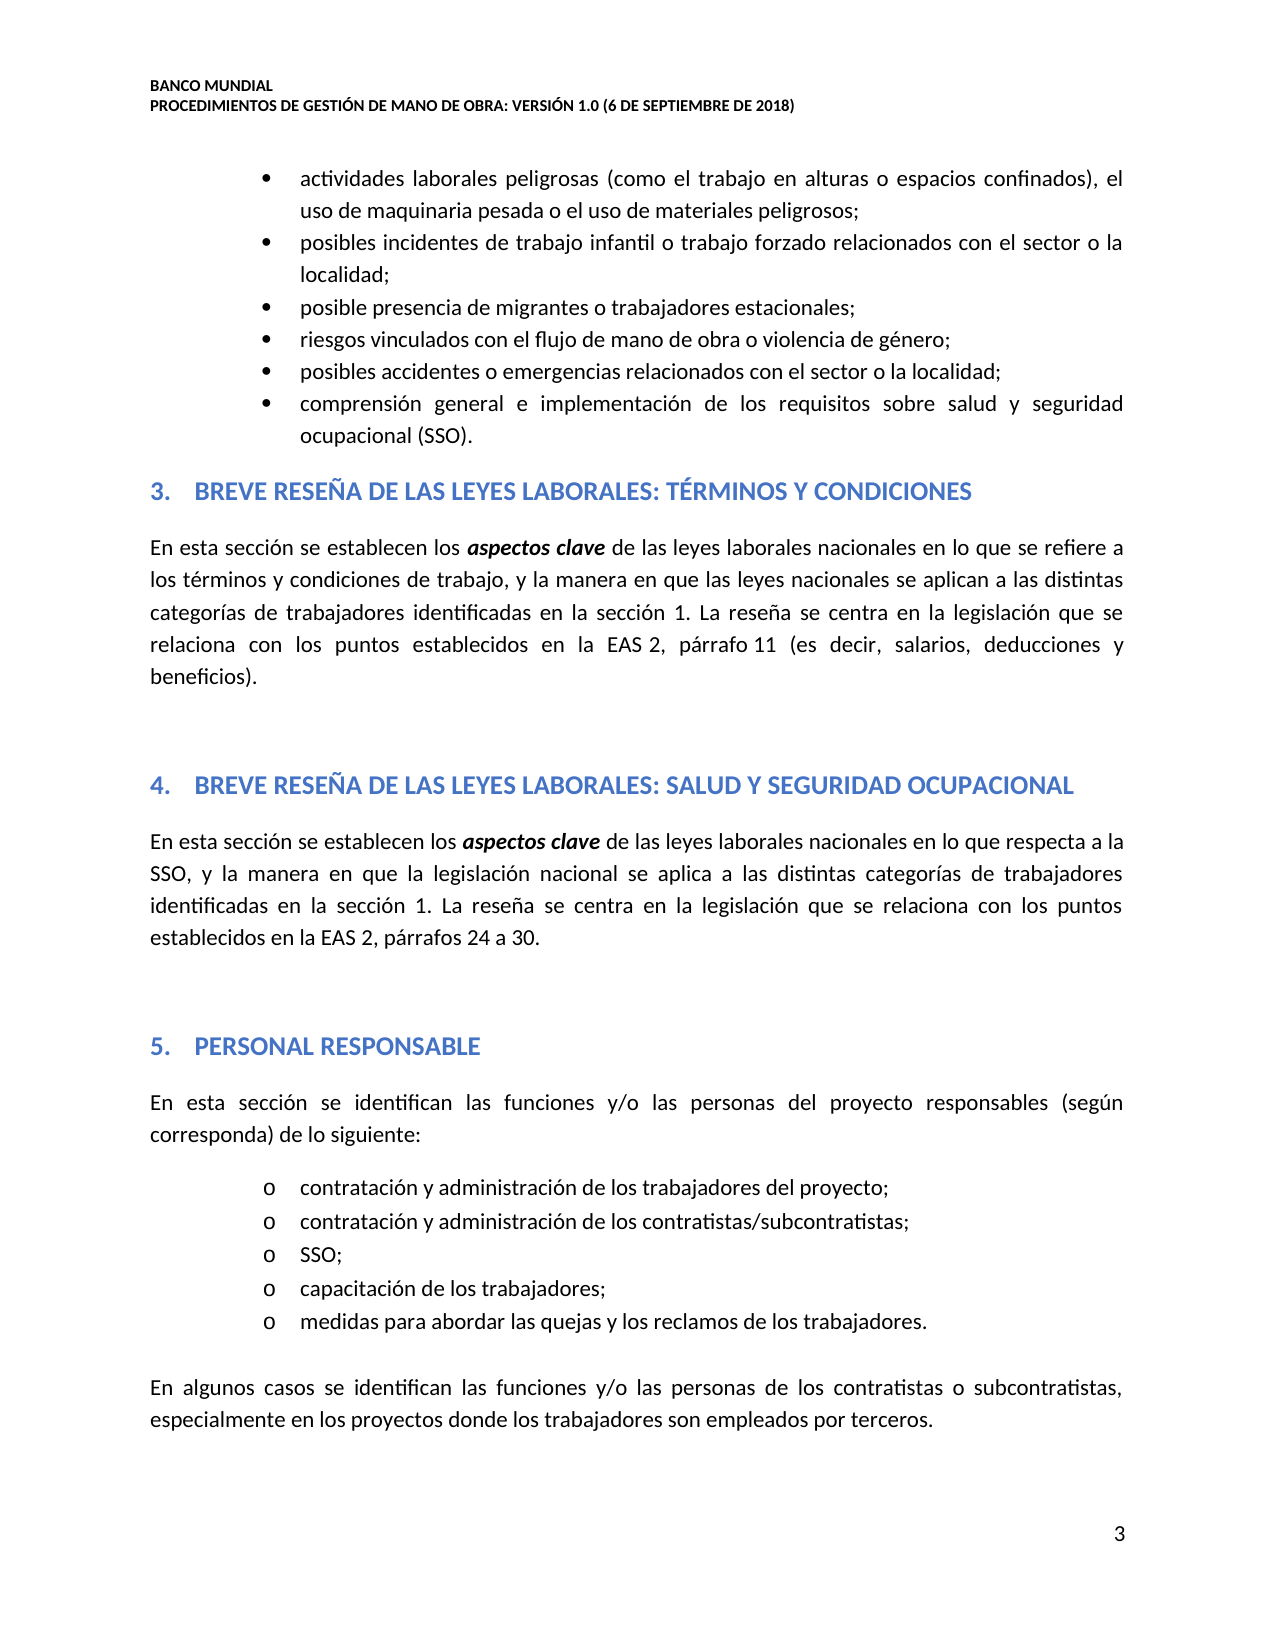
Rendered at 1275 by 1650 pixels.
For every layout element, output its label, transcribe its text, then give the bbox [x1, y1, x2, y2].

list contratación y administración de los trabajadores del proyecto; [262, 1173, 1125, 1202]
subtitle BREVE RESEÑA DE LAS LEYES LABORALES: SALUD Y SEGURIDAD OCUPACIONAL [150, 768, 1125, 801]
list riesgos vinculados con el flujo de mano de obra o violencia de género; [262, 325, 1125, 353]
list posible presencia de migrantes o trabajadores estacionales; [262, 293, 1125, 321]
list posibles accidentes o emergencias relacionados con el sector o la localidad; [262, 357, 1125, 385]
list capacitación de los trabajadores; [262, 1274, 1125, 1303]
list medidas para abordar las quejas y los reclamos de los trabajadores. [262, 1307, 1125, 1337]
text En esta sección se establecen los aspectos clave de las leyes laborales nacionales en lo que respecta a la SSO, y la manera en que la legislación nacional se aplica a las distintas categorías de trabajadores identificadas en la sección 1. La reseña se centra en la legislación que se relaciona con los puntos establecidos en la EAS 2, párrafos 24 a 30. [150, 827, 1125, 951]
list posibles incidentes de trabajo infantil o trabajo forzado relacionados con el sector o la localidad; [262, 228, 1125, 288]
text En algunos casos se identifican las funciones y/o las personas de los contratistas o subcontratistas, especialmente en los proyectos donde los trabajadores son empleados por terceros. [150, 1373, 1125, 1433]
list actividades laborales peligrosas (como el trabajo en alturas o espacios confinados), el uso de maquinaria pesada o el uso de materiales peligrosos; [262, 164, 1125, 224]
text En esta sección se establecen los aspectos clave de las leyes laborales nacionales en lo que se refiere a los términos y condiciones de trabajo, y la manera en que las leyes nacionales se aplican a las distintas categorías de trabajadores identificadas en la sección 1. La reseña se centra en la legislación que se relaciona con los puntos establecidos en la EAS 2, párrafo 11 (es decir, salarios, deducciones y beneficios). [150, 533, 1125, 690]
list contratación y administración de los contratistas/subcontratistas; [262, 1207, 1125, 1236]
subtitle PERSONAL RESPONSABLE [150, 1029, 1125, 1062]
list SSO; [262, 1240, 1125, 1269]
list comprensión general e implementación de los requisitos sobre salud y seguridad ocupacional (SSO). [262, 389, 1125, 449]
text En esta sección se identifican las funciones y/o las personas del proyecto responsables (según corresponda) de lo siguiente: [150, 1088, 1125, 1148]
subtitle BREVE RESEÑA DE LAS LEYES LABORALES: TÉRMINOS Y CONDICIONES [150, 474, 1125, 507]
